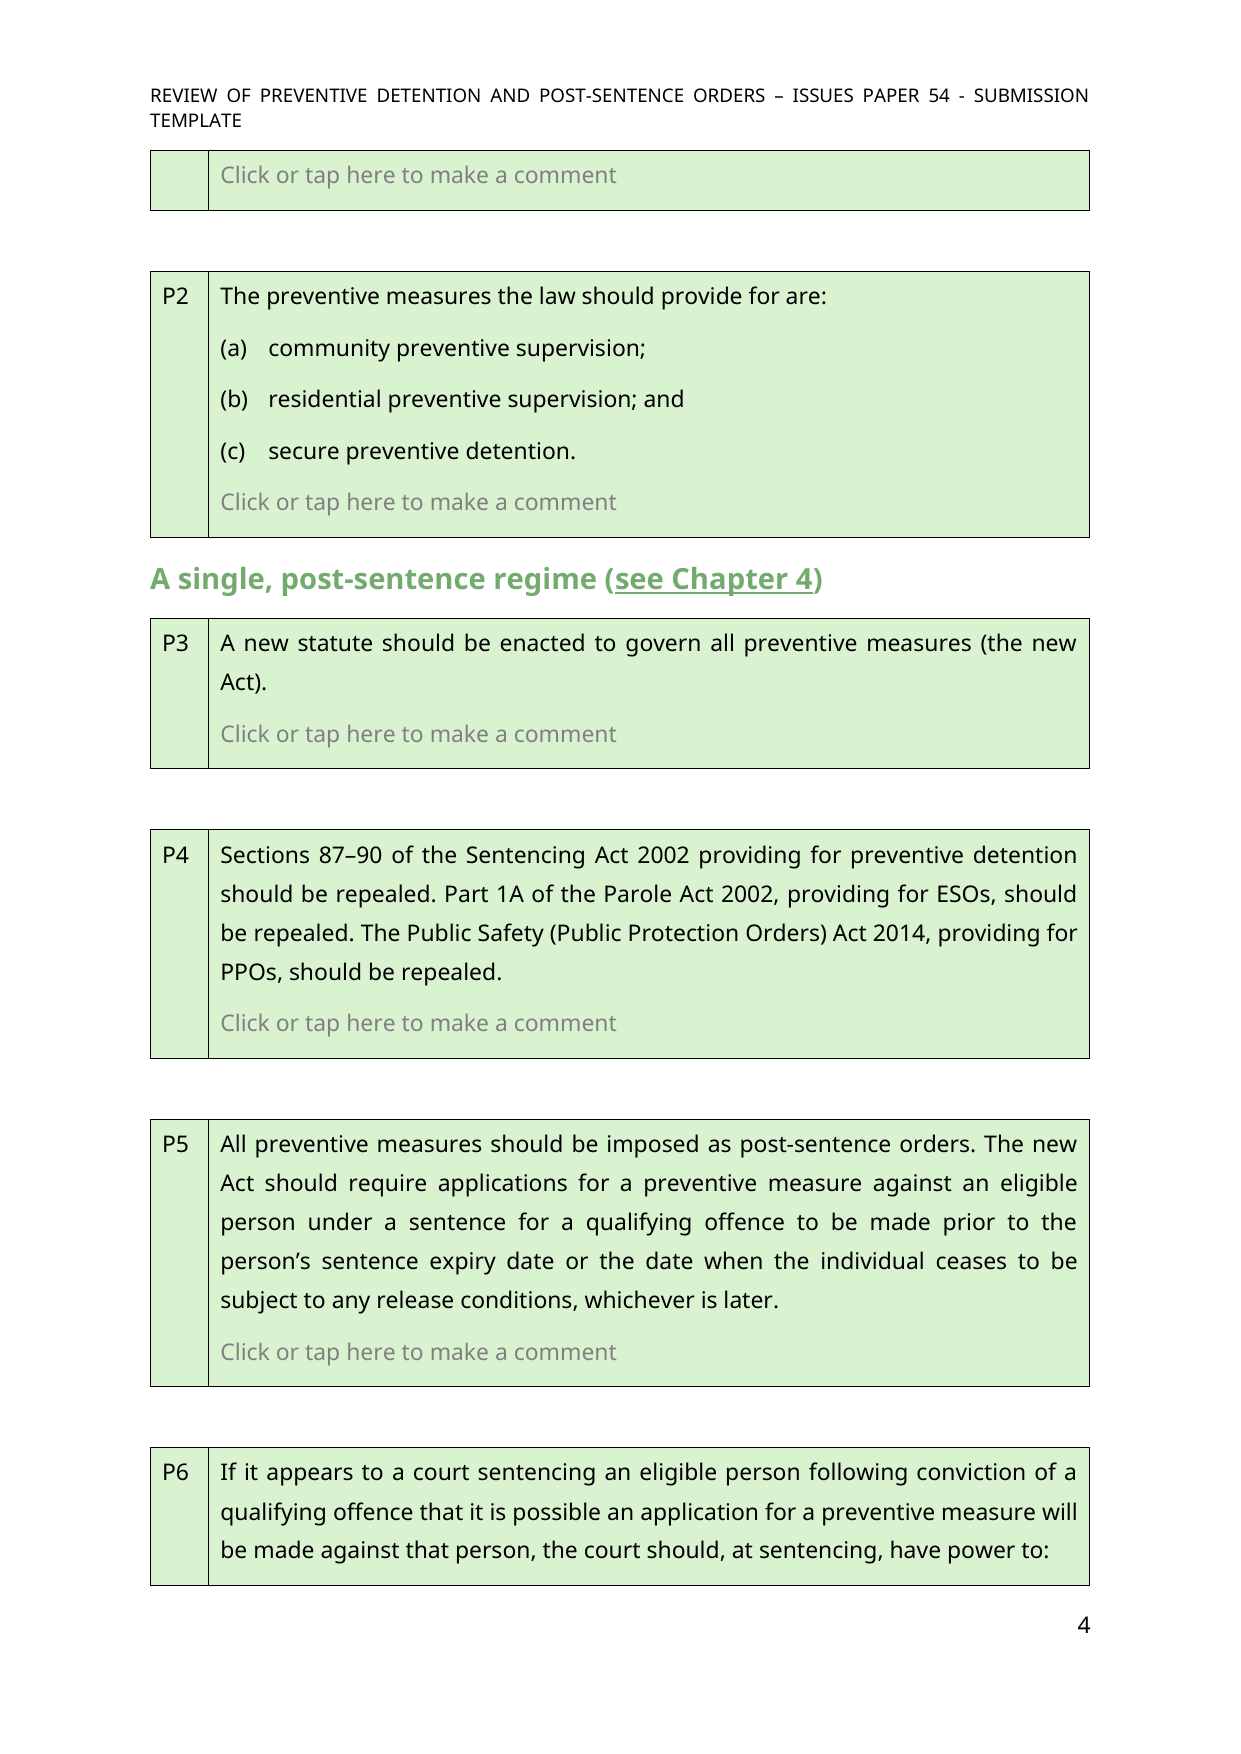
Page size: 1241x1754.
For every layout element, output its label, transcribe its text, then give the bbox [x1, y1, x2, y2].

table_header All preventive measures should be imposed as post-sentence orders. The new Act should require applications for a preventive measure against an eligible person under a sentence for a qualifying offence to be made prior to the person’s sentence expiry date or the date when the individual ceases to be subject to any release conditions, whichever is later. [209, 1120, 1089, 1386]
table_header P3 [151, 619, 208, 768]
table_header Sections 87–90 of the Sentencing Act 2002 providing for preventive detention should be repealed. Part 1A of the Parole Act 2002, providing for ESOs, should be repealed. The Public Safety (Public Protection Orders) Act 2014, providing for PPOs, should be repealed. [209, 830, 1089, 1058]
table_header P4 [151, 830, 208, 1058]
table_header P5 [151, 1120, 208, 1386]
table_header P2 [151, 272, 208, 537]
text A single, post-sentence regime (see Chapter 4) [150, 558, 1090, 598]
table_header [209, 1448, 1089, 1585]
table_header A new statute should be enacted to govern all preventive measures (the new Act). [209, 619, 1089, 768]
table_header P1 [151, 151, 208, 210]
table_header The preventive measures the law should provide for are: community preventive supervision; residential preventive supervision; and secure preventive detention. [209, 272, 1089, 537]
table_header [209, 151, 1089, 210]
table_header P6 [151, 1448, 208, 1585]
